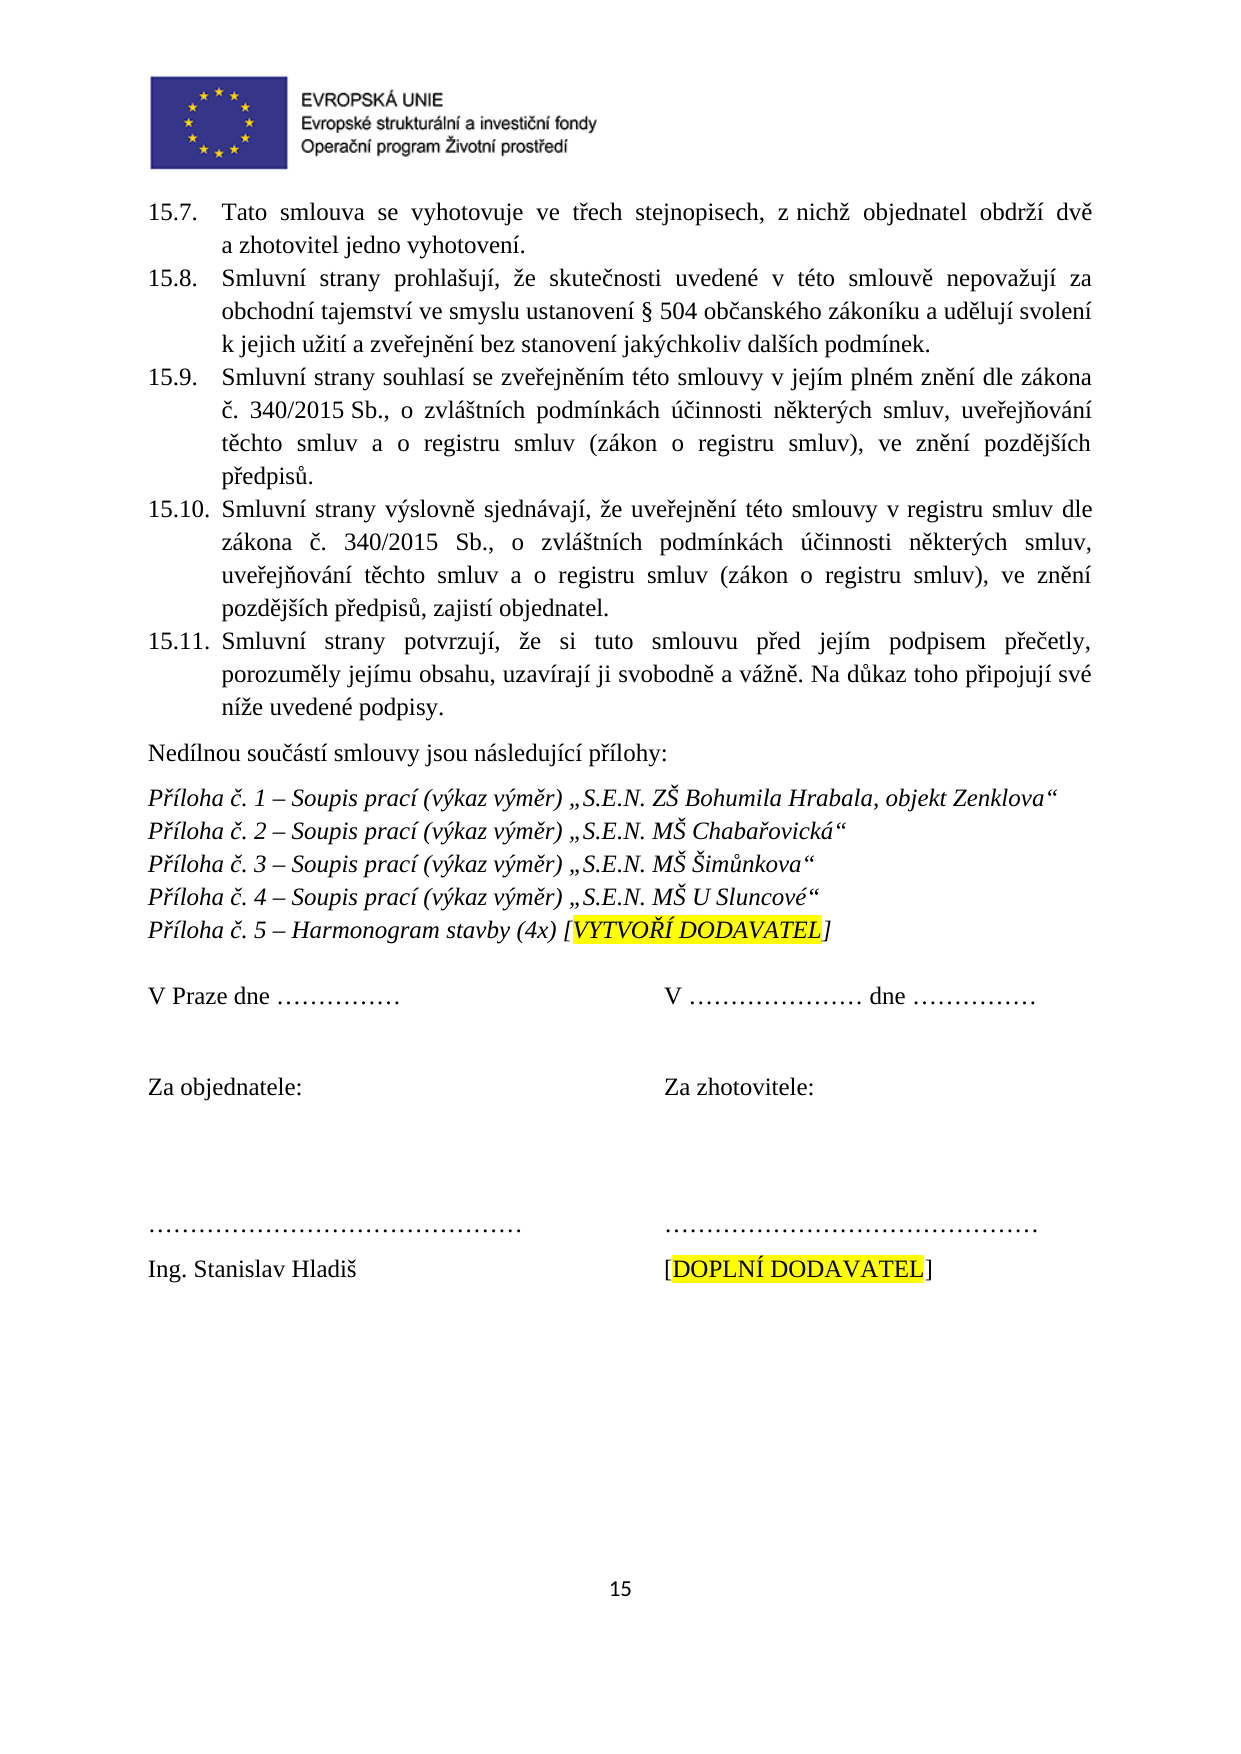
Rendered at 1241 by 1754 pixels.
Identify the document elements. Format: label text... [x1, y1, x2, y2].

text V Praze dne …………… V ………………… dne …………… [148, 981, 1093, 1010]
text Příloha č. 5 – Harmonogram stavby (4x) [VYTVOŘÍ DODAVATEL] [148, 915, 573, 944]
text Za objednatele: Za zhotovitele: [148, 1072, 1093, 1101]
text Ing. Stanislav Hladiš [DOPLNÍ DODAVATEL] [148, 1254, 1093, 1283]
text Příloha č. 3 – Soupis prací (výkaz výměr) „S.E.N. MŠ Šimůnkova“ [148, 849, 1093, 878]
picture [147, 73, 687, 173]
text Příloha č. 2 – Soupis prací (výkaz výměr) „S.E.N. MŠ Chabařovická“ [148, 816, 1093, 845]
text Příloha č. 1 – Soupis prací (výkaz výměr) „S.E.N. ZŠ Bohumila Hrabala, objekt Zenklova“ [148, 783, 1093, 812]
list Tato smlouva se vyhotovuje ve třech stejnopisech, z nichž objednatel obdrží dvě a zhotovitel jedno vyhotovení. [148, 197, 1093, 259]
list Smluvní strany souhlasí se zveřejněním této smlouvy v jejím plném znění dle zákona č. 340/2015 Sb., o zvláštních podmínkách účinnosti některých smluv, uveřejňování těchto smluv a o registru smluv (zákon o registru smluv), ve znění pozdějších předpisů. [148, 362, 1093, 490]
text Příloha č. 5 – Harmonogram stavby (4x) [VYTVOŘÍ DODAVATEL] [822, 915, 1093, 944]
list Smluvní strany výslovně sjednávají, že uveřejnění této smlouvy v registru smluv dle zákona č. 340/2015 Sb., o zvláštních podmínkách účinnosti některých smluv, uveřejňování těchto smluv a o registru smluv (zákon o registru smluv), ve znění pozdějších předpisů, zajistí objednatel. [148, 494, 1093, 622]
text ……………………………………… ……………………………………… [148, 1209, 1093, 1238]
text Nedílnou součástí smlouvy jsou následující přílohy: [148, 738, 1093, 766]
list Smluvní strany prohlašují, že skutečnosti uvedené v této smlouvě nepovažují za obchodní tajemství ve smyslu ustanovení § 504 občanského zákoníku a udělují svolení k jejich užití a zveřejnění bez stanovení jakýchkoliv dalších podmínek. [148, 263, 1093, 358]
list Smluvní strany potvrzují, že si tuto smlouvu před jejím podpisem přečetly, porozuměly jejímu obsahu, uzavírají ji svobodně a vážně. Na důkaz toho připojují své níže uvedené podpisy. [148, 626, 1093, 721]
text Příloha č. 4 – Soupis prací (výkaz výměr) „S.E.N. MŠ U Sluncové“ [148, 882, 1093, 911]
